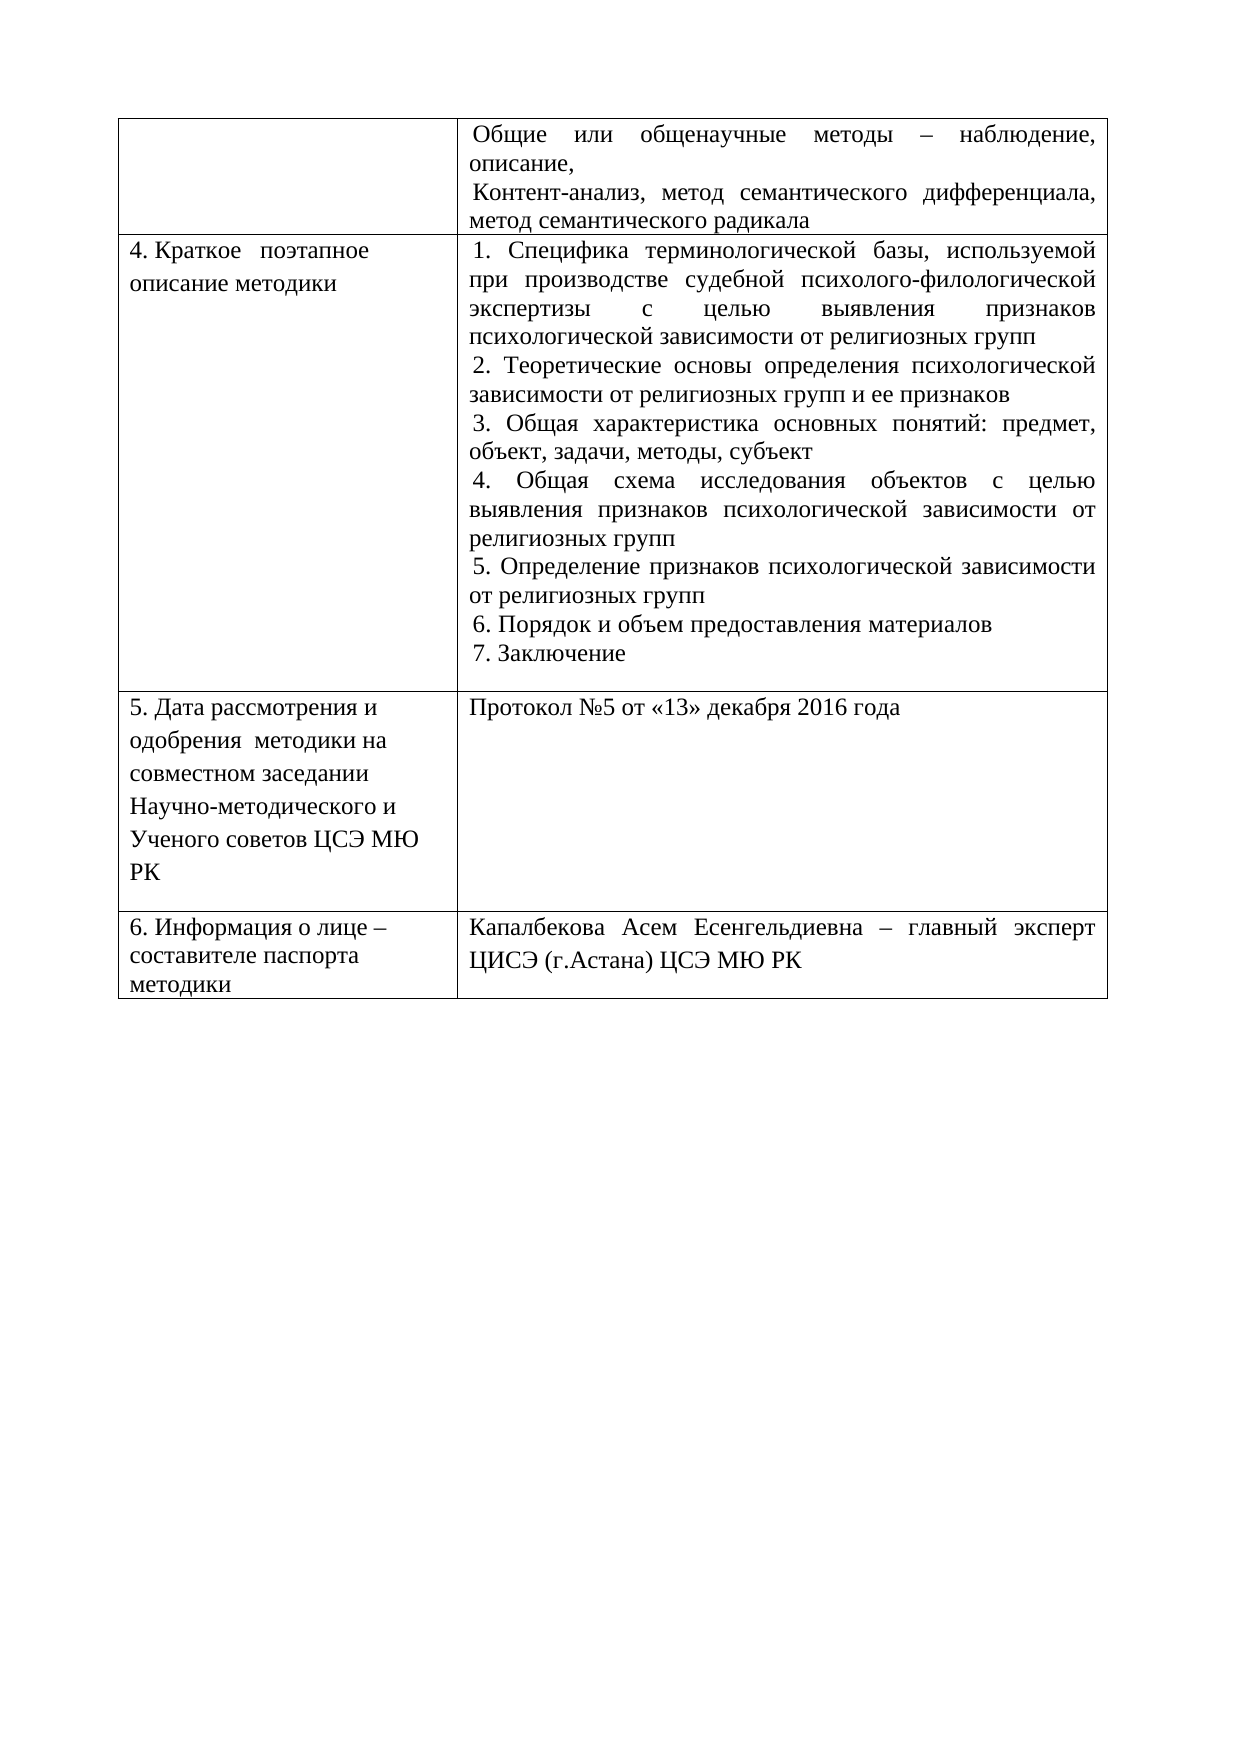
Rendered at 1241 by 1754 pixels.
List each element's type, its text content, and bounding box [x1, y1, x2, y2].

table_cell 4. Краткое поэтапное описание методики [119, 235, 457, 691]
table_cell 1. Специфика терминологической базы, используемой при производстве судебной психолого-филологической экспертизы с целью выявления признаков психологической зависимости от религиозных групп 2. Теоретические основы определения психологической зависимости от религиозных групп и ее признаков 3. Общая характеристика основных понятий: предмет, объект, задачи, методы, субъект 4. Общая схема исследования объектов с целью выявления признаков психологической зависимости от религиозных групп 5. Определение признаков психологической зависимости от религиозных групп 6. Порядок и объем предоставления материалов 7. Заключение [458, 235, 1107, 691]
table_cell Капалбекова Асем Есенгельдиевна – главный эксперт ЦИСЭ (г.Астана) ЦСЭ МЮ РК [458, 912, 1107, 998]
table_cell 6. Информация о лице –составителе паспорта методики [119, 912, 457, 998]
table_cell Протокол №5 от «13» декабря 2016 года [458, 692, 1107, 911]
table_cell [458, 119, 1107, 234]
table_cell 5. Дата рассмотрения и одобрения методики на совместном заседании Научно-методического и Ученого советов ЦСЭ МЮ РК [119, 692, 457, 911]
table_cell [119, 119, 457, 234]
